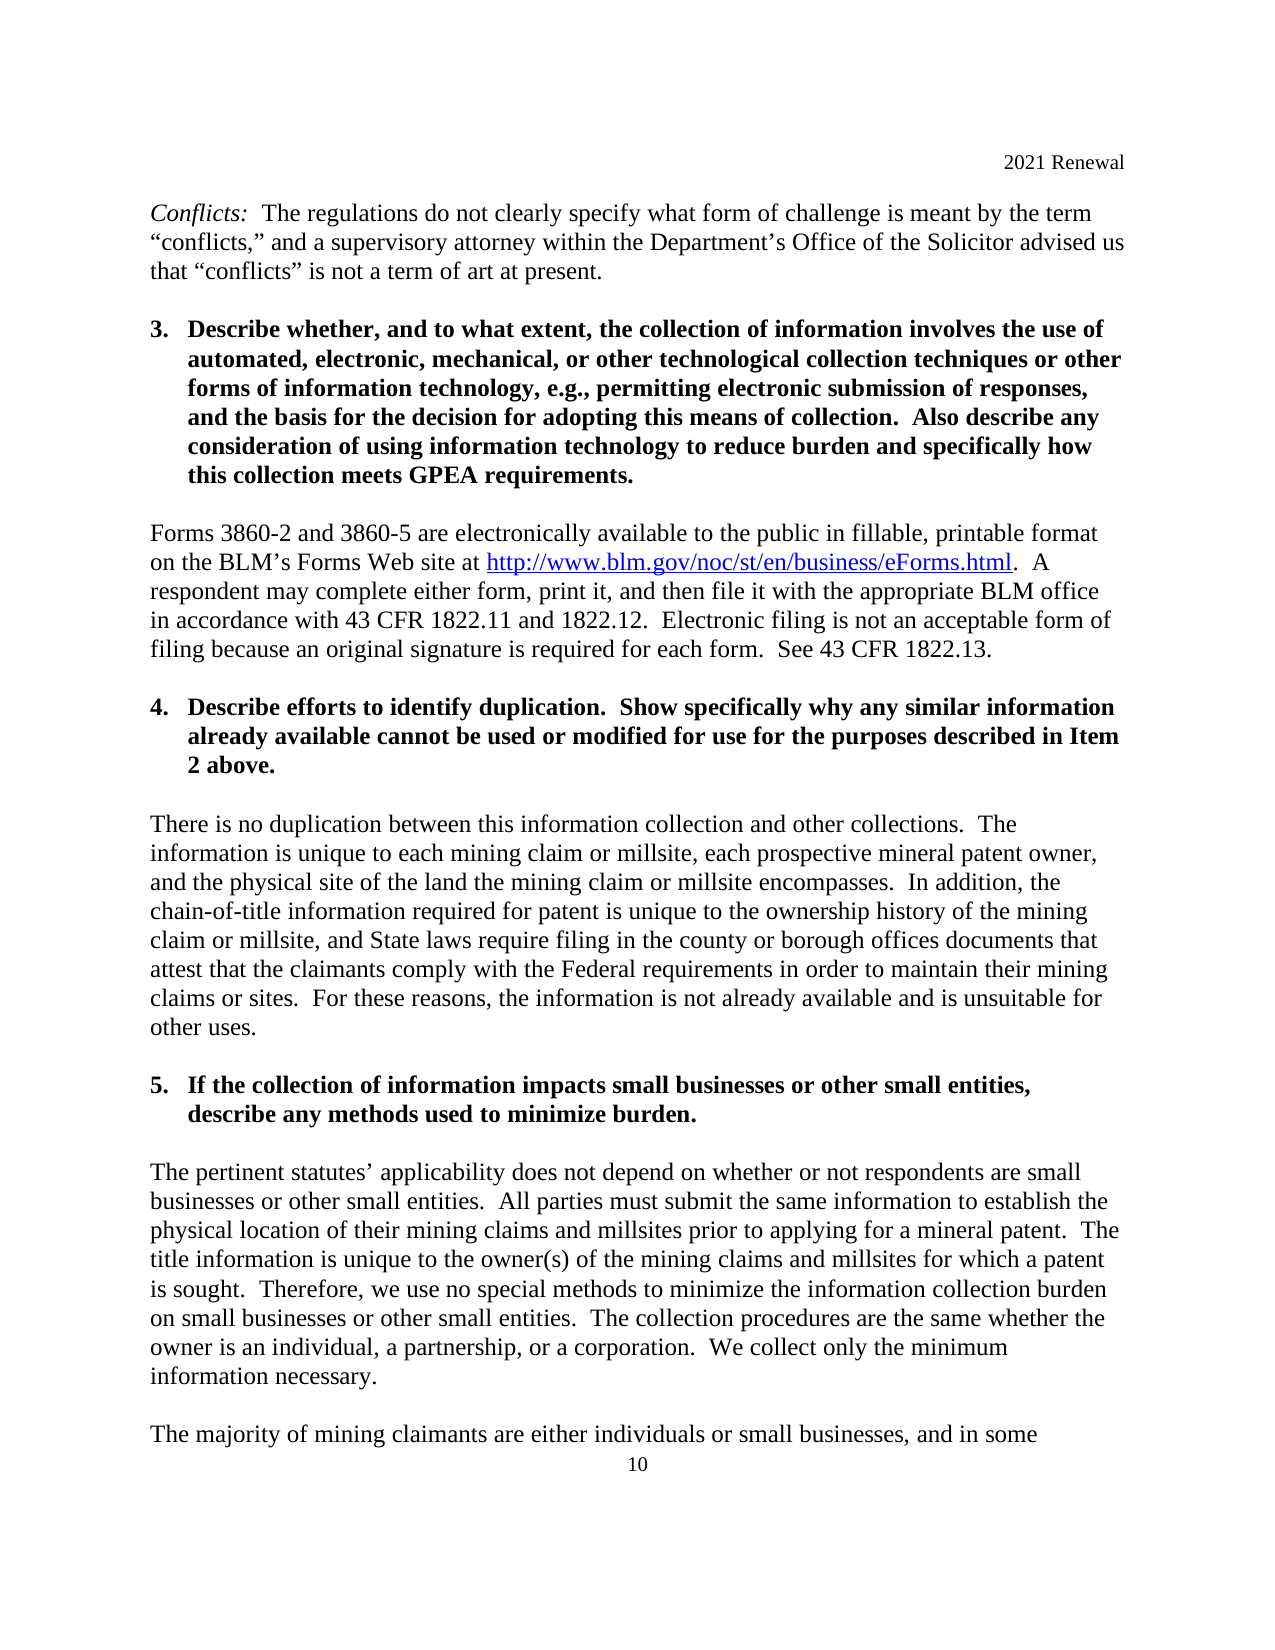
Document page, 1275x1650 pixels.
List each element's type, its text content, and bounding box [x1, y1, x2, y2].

text 3. Describe whether, and to what extent, the collection of information involves the use of automated, electronic, mechanical, or other technological collection techniques or other forms of information technology, e.g., permitting electronic submission of responses, and the basis for the decision for adopting this means of collection. Also describe any consideration of using information technology to reduce burden and specifically how this collection meets GPEA requirements. [150, 314, 1125, 489]
text 4. Describe efforts to identify duplication. Show specifically why any similar information already available cannot be used or modified for use for the purposes described in Item 2 above. [150, 692, 1125, 779]
text The pertinent statutes’ applicability does not depend on whether or not respondents are small businesses or other small entities. All parties must submit the same information to establish the physical location of their mining claims and millsites prior to applying for a mineral patent. The title information is unique to the owner(s) of the mining claims and millsites for which a patent is sought. Therefore, we use no special methods to minimize the information collection burden on small businesses or other small entities. The collection procedures are the same whether the owner is an individual, a partnership, or a corporation. We collect only the minimum information necessary. [150, 1157, 1125, 1390]
text Conflicts: The regulations do not clearly specify what form of challenge is meant by the term “conflicts,” and a supervisory attorney within the Department’s Office of the Solicitor advised us that “conflicts” is not a term of art at present. [150, 198, 1125, 285]
text 5. If the collection of information impacts small businesses or other small entities, describe any methods used to minimize burden. [150, 1070, 1125, 1128]
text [150, 1419, 1125, 1448]
text Forms 3860-2 and 3860-5 are electronically available to the public in fillable, printable format on the BLM’s Forms Web site at http://www.blm.gov/noc/st/en/business/eForms.html. A respondent may complete either form, print it, and then file it with the appropriate BLM office in accordance with 43 CFR 1822.11 and 1822.12. Electronic filing is not an acceptable form of filing because an original signature is required for each form. See 43 CFR 1822.13. [150, 518, 1125, 663]
text There is no duplication between this information collection and other collections. The information is unique to each mining claim or millsite, each prospective mineral patent owner, and the physical site of the land the mining claim or millsite encompasses. In addition, the chain-of-title information required for patent is unique to the ownership history of the mining claim or millsite, and State laws require filing in the county or borough offices documents that attest that the claimants comply with the Federal requirements in order to maintain their mining claims or sites. For these reasons, the information is not already available and is unsuitable for other uses. [150, 808, 1125, 1041]
